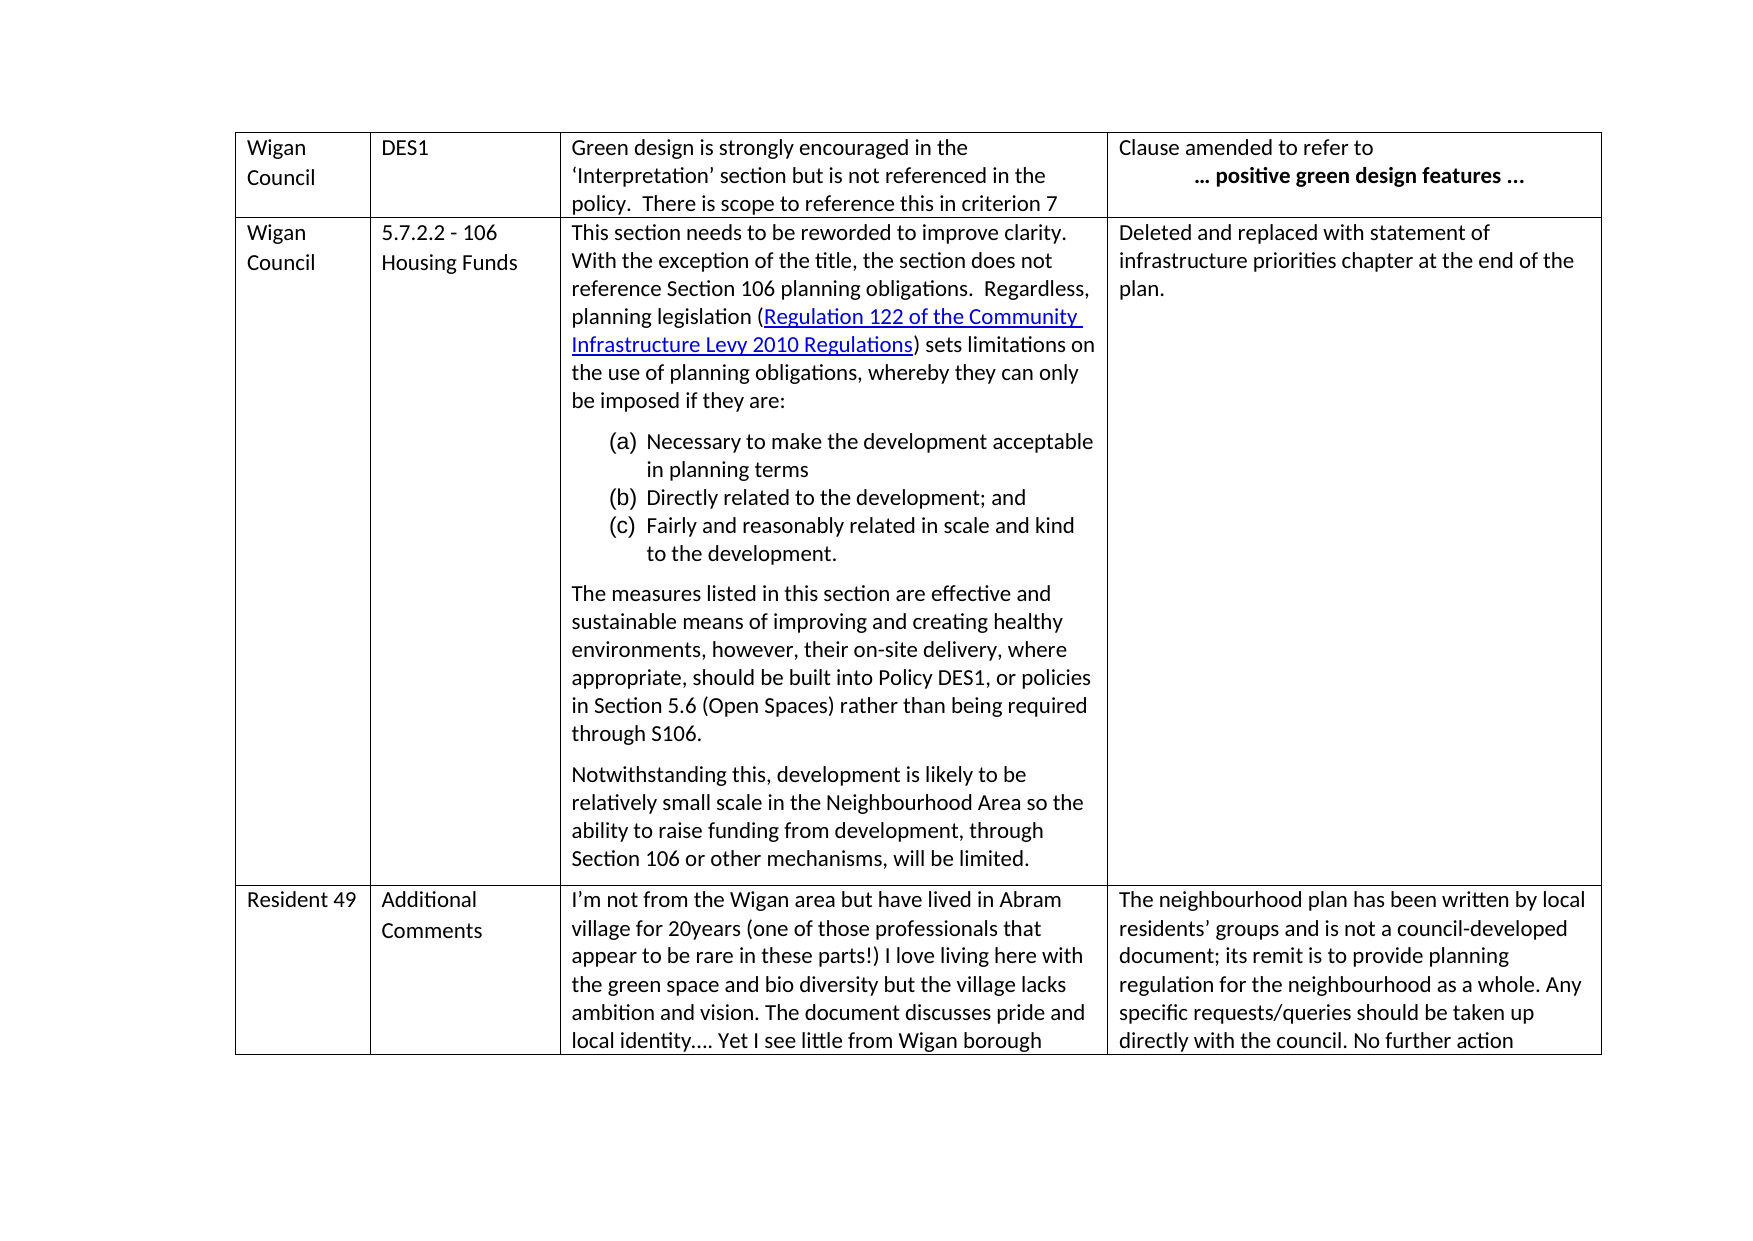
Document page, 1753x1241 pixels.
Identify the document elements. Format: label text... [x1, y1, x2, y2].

table_cell This section needs to be reworded to improve clarity. With the exception of the title, the section does not reference Section 106 planning obligations. Regardless, planning legislation (Regulation 122 of the Community Infrastructure Levy 2010 Regulations) sets limitations on the use of planning obligations, whereby they can only be imposed if they are: Necessary to make the development acceptable in planning terms Directly related to the development; and Fairly and reasonably related in scale and kind to the development. The measures listed in this section are effective and sustainable means of improving and creating healthy environments, however, their on-site delivery, where appropriate, should be built into Policy DES1, or policies in Section 5.6 (Open Spaces) rather than being required through S106. Notwithstanding this, development is likely to be relatively small scale in the Neighbourhood Area so the ability to raise funding from development, through Section 106 or other mechanisms, will be limited. [561, 218, 1107, 884]
table_cell 5.7.2.2 - 106 Housing Funds [371, 218, 560, 884]
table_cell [1108, 886, 1601, 1054]
table_cell Resident 49 [236, 886, 370, 1054]
table_cell Wigan Council [236, 133, 370, 217]
table_cell Additional Comments [371, 886, 560, 1054]
table_cell Wigan Council [236, 218, 370, 884]
table_cell DES1 [371, 133, 560, 217]
table_cell Green design is strongly encouraged in the ‘Interpretation’ section but is not referenced in the policy. There is scope to reference this in criterion 7 [561, 133, 1107, 217]
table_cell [561, 886, 1107, 1054]
table_cell Clause amended to refer to … positive green design features ... [1108, 133, 1601, 217]
table_cell Deleted and replaced with statement of infrastructure priorities chapter at the end of the plan. [1108, 218, 1601, 884]
